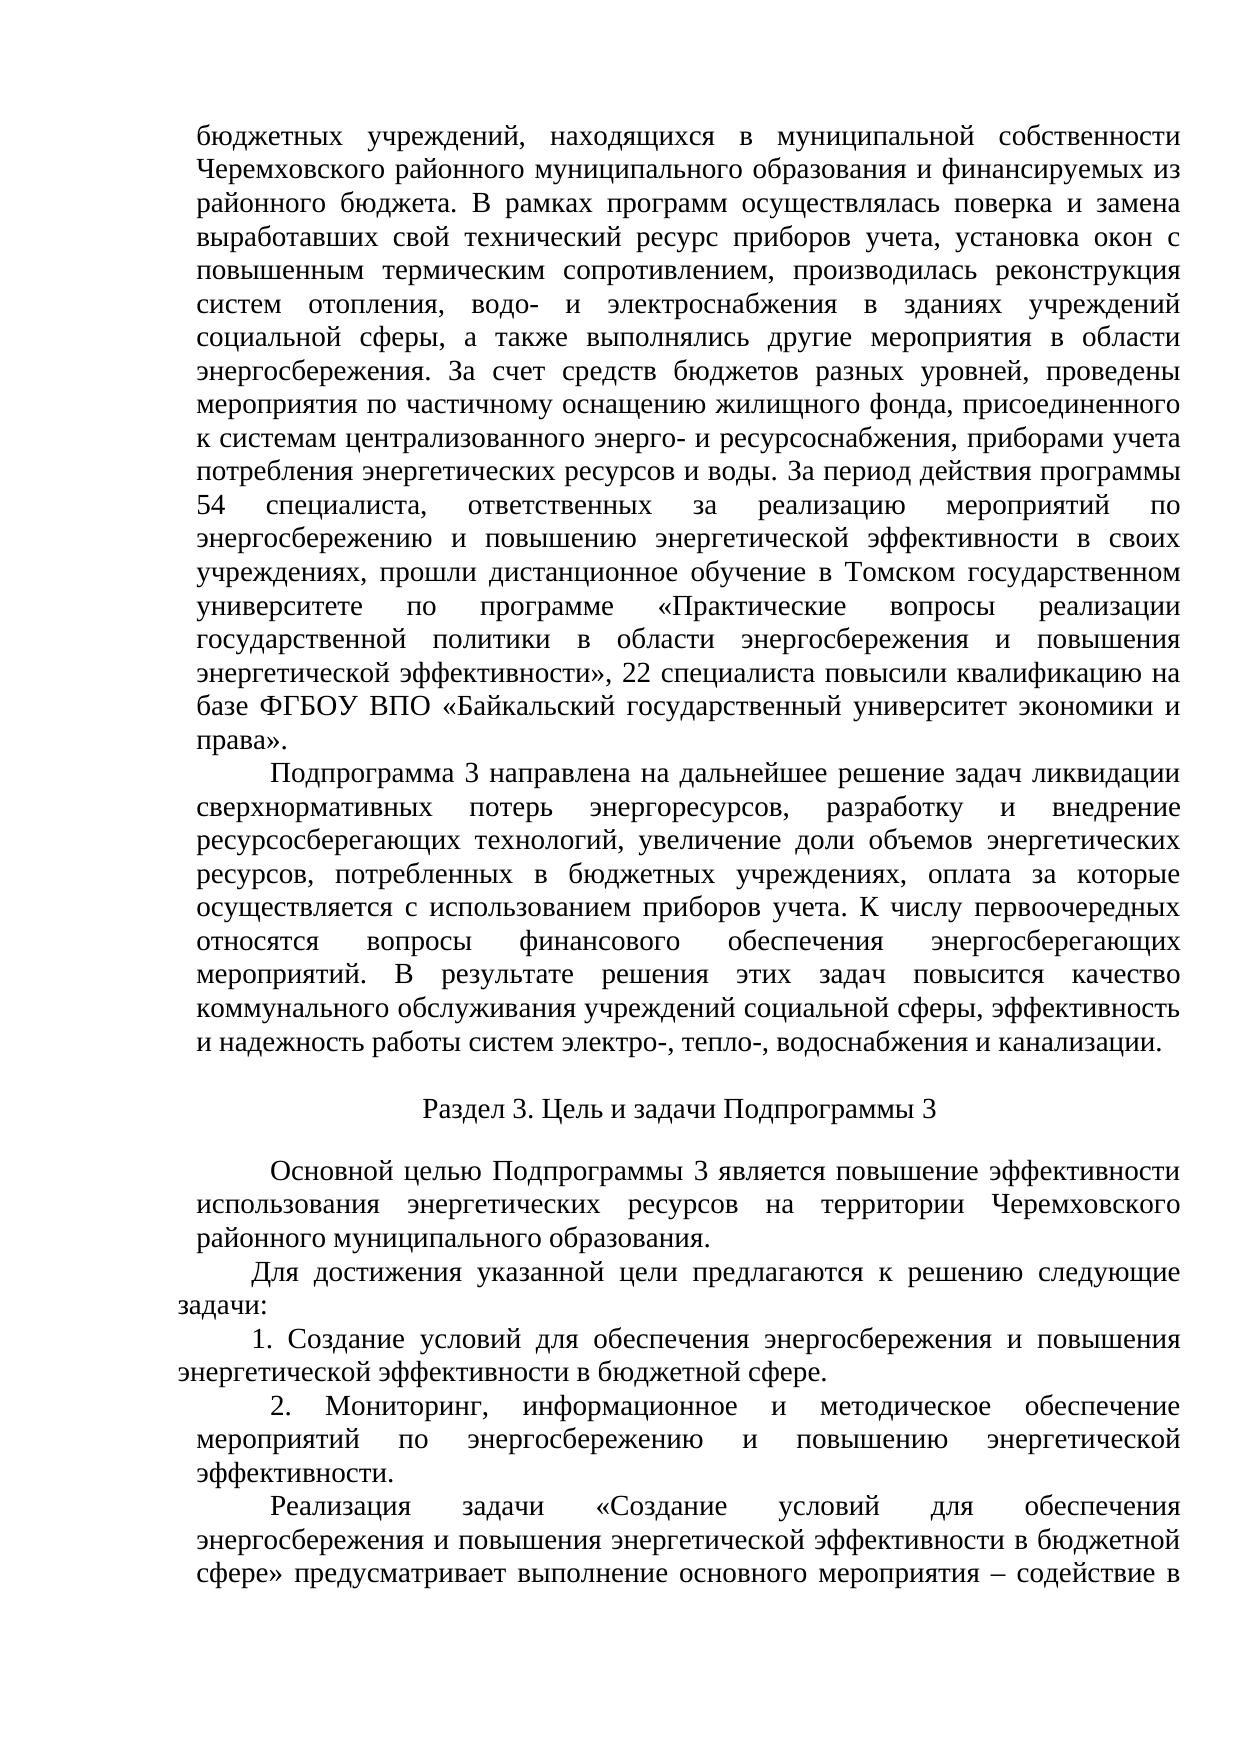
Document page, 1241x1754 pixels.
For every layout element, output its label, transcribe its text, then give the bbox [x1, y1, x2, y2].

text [196, 1488, 1181, 1589]
text Для достижения указанной цели предлагаются к решению следующие задачи: [177, 1254, 1181, 1321]
text 1. Создание условий для обеспечения энергосбережения и повышения энергетической эффективности в бюджетной сфере. [177, 1321, 1181, 1388]
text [196, 118, 1181, 755]
text 2. Мониторинг, информационное и методическое обеспечение мероприятий по энергосбережению и повышению энергетической эффективности. [196, 1388, 1181, 1488]
text Раздел 3. Цель и задачи Подпрограммы 3 [177, 1091, 1181, 1124]
text Подпрограмма 3 направлена на дальнейшее решение задач ликвидации сверхнормативных потерь энергоресурсов, разработку и внедрение ресурсосберегающих технологий, увеличение доли объемов энергетических ресурсов, потребленных в бюджетных учреждениях, оплата за которые осуществляется с использованием приборов учета. К числу первоочередных относятся вопросы финансового обеспечения энергосберегающих мероприятий. В результате решения этих задач повысится качество коммунального обслуживания учреждений социальной сферы, эффективность и надежность работы систем электро-, тепло-, водоснабжения и канализации. [196, 755, 1181, 1057]
text Основной целью Подпрограммы 3 является повышение эффективности использования энергетических ресурсов на территории Черемховского районного муниципального образования. [196, 1153, 1181, 1254]
